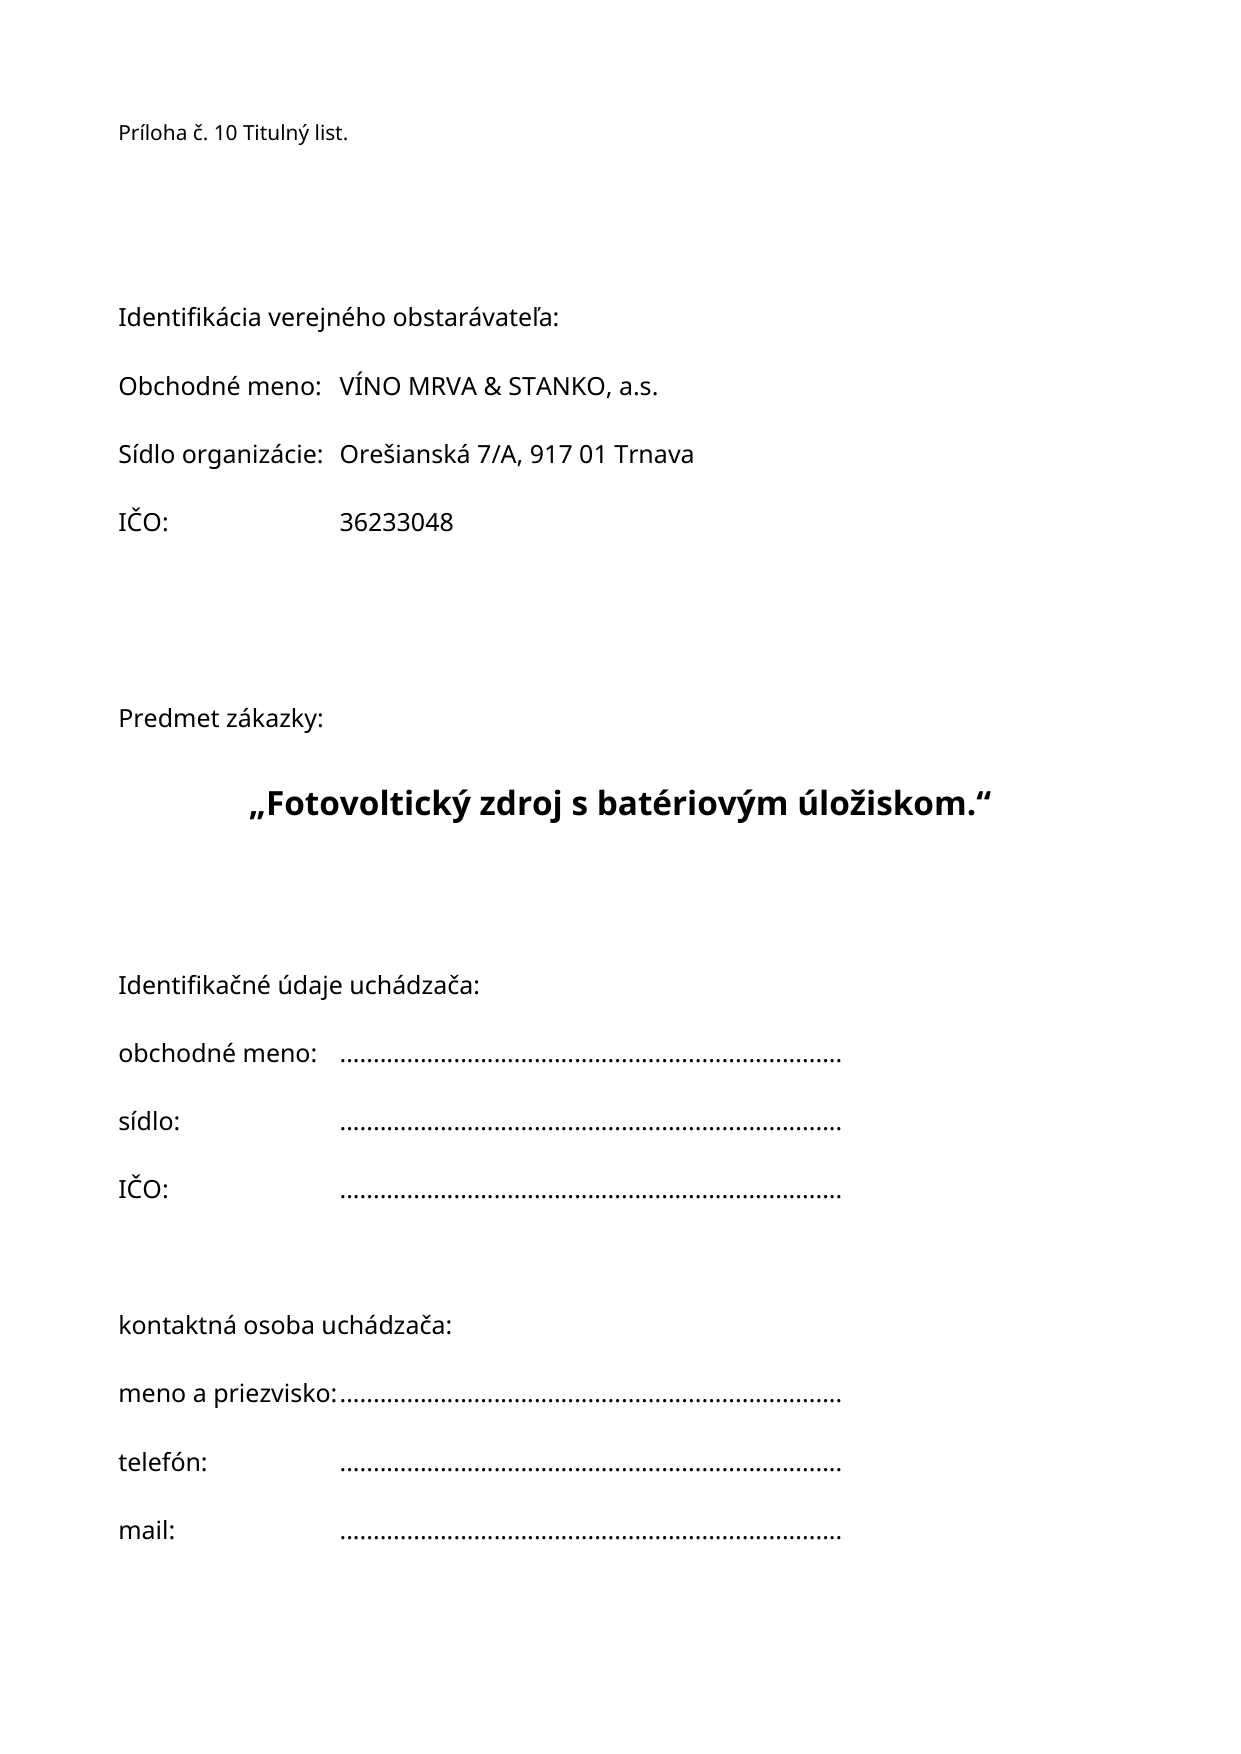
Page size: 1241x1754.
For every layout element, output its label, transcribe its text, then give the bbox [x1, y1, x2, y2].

list Identifikácia verejného obstarávateľa: [118, 300, 1122, 334]
list obchodné meno: ........................................................................... [118, 1036, 1122, 1069]
list mail: ........................................................................... [118, 1512, 1122, 1546]
list Identifikačné údaje uchádzača: [118, 967, 1122, 1001]
list IČO: 36233048 [118, 504, 1122, 538]
text Predmet zákazky: [118, 700, 1122, 734]
list telefón: ........................................................................... [118, 1444, 1122, 1478]
list Príloha č. 10 Titulný list. [118, 118, 1122, 147]
list Obchodné meno: VÍNO MRVA & STANKO, a.s. [118, 368, 1122, 402]
list meno a priezvisko: ........................................................................... [118, 1376, 1122, 1410]
list kontaktná osoba uchádzača: [118, 1308, 1122, 1342]
text „Fotovoltický zdroj s batériovým úložiskom.“ [118, 780, 1122, 825]
list IČO: ........................................................................... [118, 1172, 1122, 1206]
list sídlo: ........................................................................... [118, 1104, 1122, 1138]
list Sídlo organizácie: Orešianská 7/A, 917 01 Trnava [118, 436, 1122, 470]
